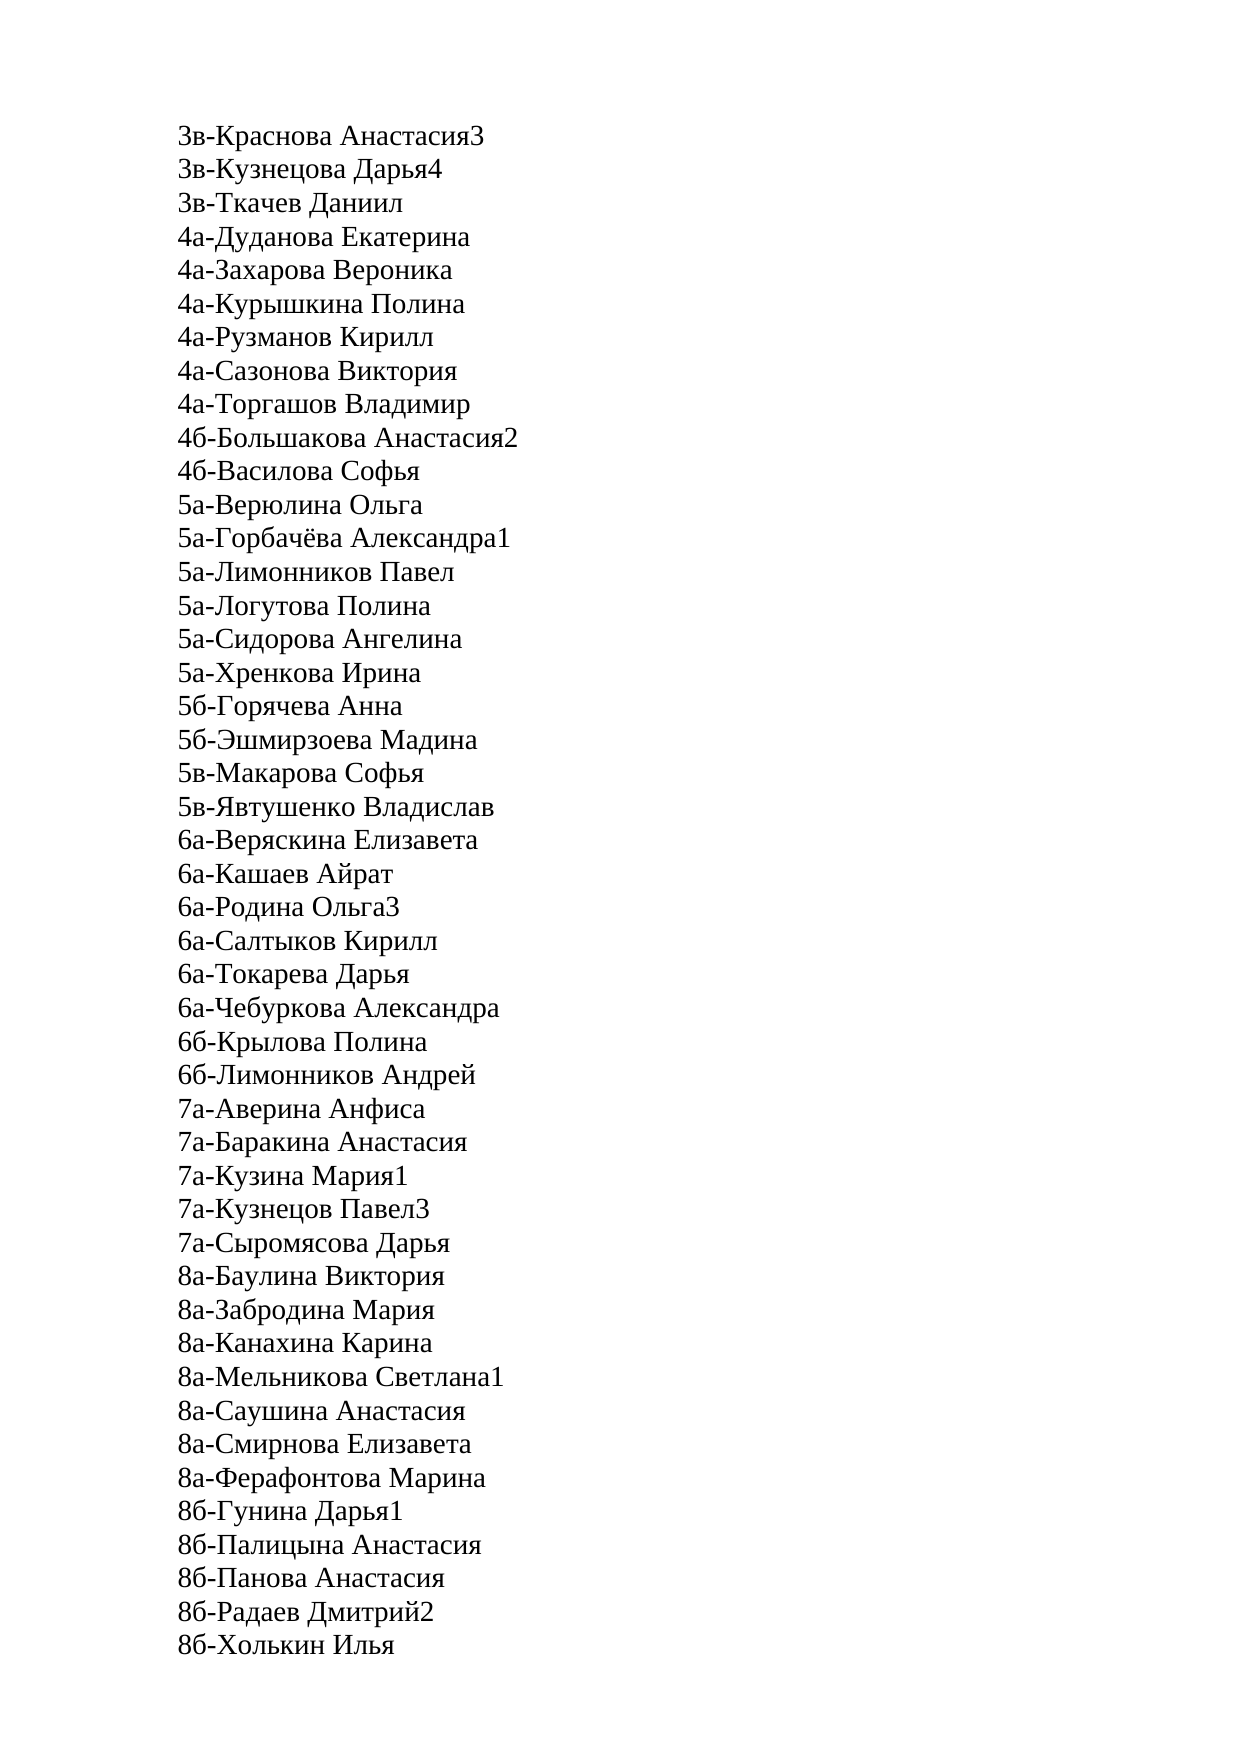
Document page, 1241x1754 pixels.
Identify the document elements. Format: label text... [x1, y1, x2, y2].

text 4а-Торгашов Владимир [177, 386, 1181, 420]
text 8а-Баулина Виктория [177, 1258, 1181, 1292]
text 4а-Сазонова Виктория [177, 353, 1181, 386]
text 4а-Рузманов Кирилл [177, 319, 1181, 353]
text 8а-Канахина Карина [177, 1326, 1181, 1359]
text 5а-Хренкова Ирина [177, 655, 1181, 688]
text 8б-Радаев Дмитрий2 [177, 1594, 1181, 1627]
text 3в-Краснова Анастасия3 [177, 118, 1181, 152]
text 6а-Чебуркова Александра [177, 990, 1181, 1024]
text 6а-Токарева Дарья [177, 957, 1181, 990]
text 8б-Гунина Дарья1 [177, 1493, 1181, 1527]
text 7а-Сыромясова Дарья [177, 1225, 1181, 1258]
text 5б-Горячева Анна [177, 688, 1181, 722]
text 3в-Кузнецова Дарья4 [177, 152, 1181, 185]
text 6б-Крылова Полина [177, 1024, 1181, 1057]
text 7а-Кузнецов Павел3 [177, 1191, 1181, 1225]
text 6а-Веряскина Елизавета [177, 822, 1181, 856]
text 8б-Холькин Илья [177, 1627, 1181, 1661]
text 8а-Мельникова Светлана1 [177, 1359, 1181, 1393]
text 8а-Смирнова Елизавета [177, 1426, 1181, 1460]
text 7а-Аверина Анфиса [177, 1091, 1181, 1124]
text 5в-Макарова Софья [177, 755, 1181, 789]
text 8а-Забродина Мария [177, 1292, 1181, 1326]
text 3в-Ткачев Даниил [177, 185, 1181, 219]
text 5а-Сидорова Ангелина [177, 621, 1181, 655]
text 6б-Лимонников Андрей [177, 1057, 1181, 1091]
text 5в-Явтушенко Владислав [177, 789, 1181, 822]
text 6а-Салтыков Кирилл [177, 923, 1181, 957]
text 5а-Логутова Полина [177, 588, 1181, 621]
text 4а-Курышкина Полина [177, 286, 1181, 319]
text 4б-Василова Софья [177, 453, 1181, 487]
text 6а-Родина Ольга3 [177, 889, 1181, 923]
text 4а-Захарова Вероника [177, 252, 1181, 286]
text 4б-Большакова Анастасия2 [177, 420, 1181, 453]
text 8б-Панова Анастасия [177, 1560, 1181, 1594]
text 5а-Лимонников Павел [177, 554, 1181, 588]
text 4а-Дуданова Екатерина [177, 219, 1181, 252]
text 8а-Саушина Анастасия [177, 1393, 1181, 1426]
text 5а-Горбачёва Александра1 [177, 521, 1181, 554]
text 8а-Ферафонтова Марина [177, 1460, 1181, 1493]
text 6а-Кашаев Айрат [177, 856, 1181, 889]
text 8б-Палицына Анастасия [177, 1527, 1181, 1560]
text 7а-Баракина Анастасия [177, 1124, 1181, 1158]
text 5б-Эшмирзоева Мадина [177, 722, 1181, 755]
text 7а-Кузина Мария1 [177, 1158, 1181, 1191]
text 5а-Верюлина Ольга [177, 487, 1181, 521]
